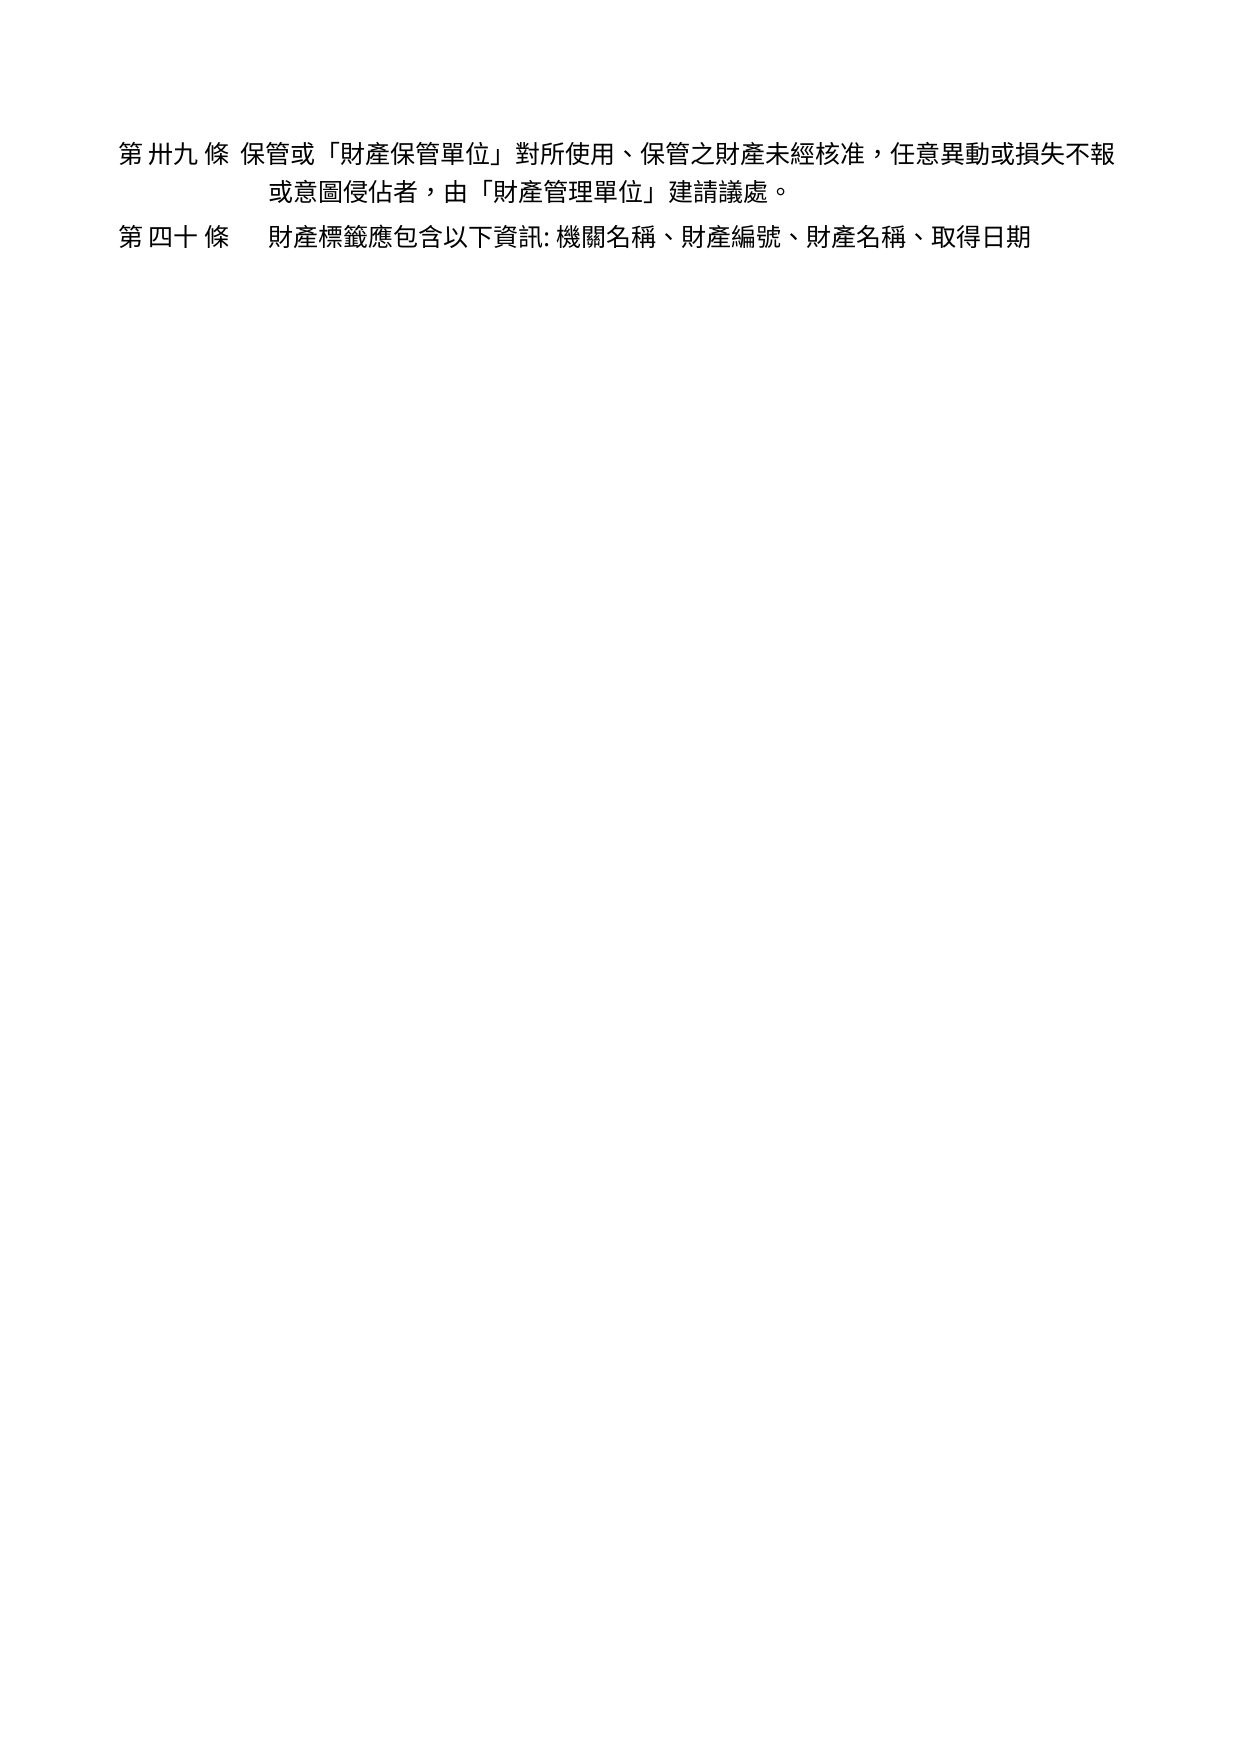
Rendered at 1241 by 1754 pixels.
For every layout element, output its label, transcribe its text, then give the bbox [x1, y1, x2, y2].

text 第 卅九 條 保管或「財產保管單位」對所使用、保管之財產未經核准，任意異動或損失不報或意圖侵佔者，由「財產管理單位」建請議處。 [118, 134, 1122, 209]
text 第 四十 條 財產標籤應包含以下資訊: 機關名稱、財產編號、財產名稱、取得日期 [118, 217, 1122, 254]
